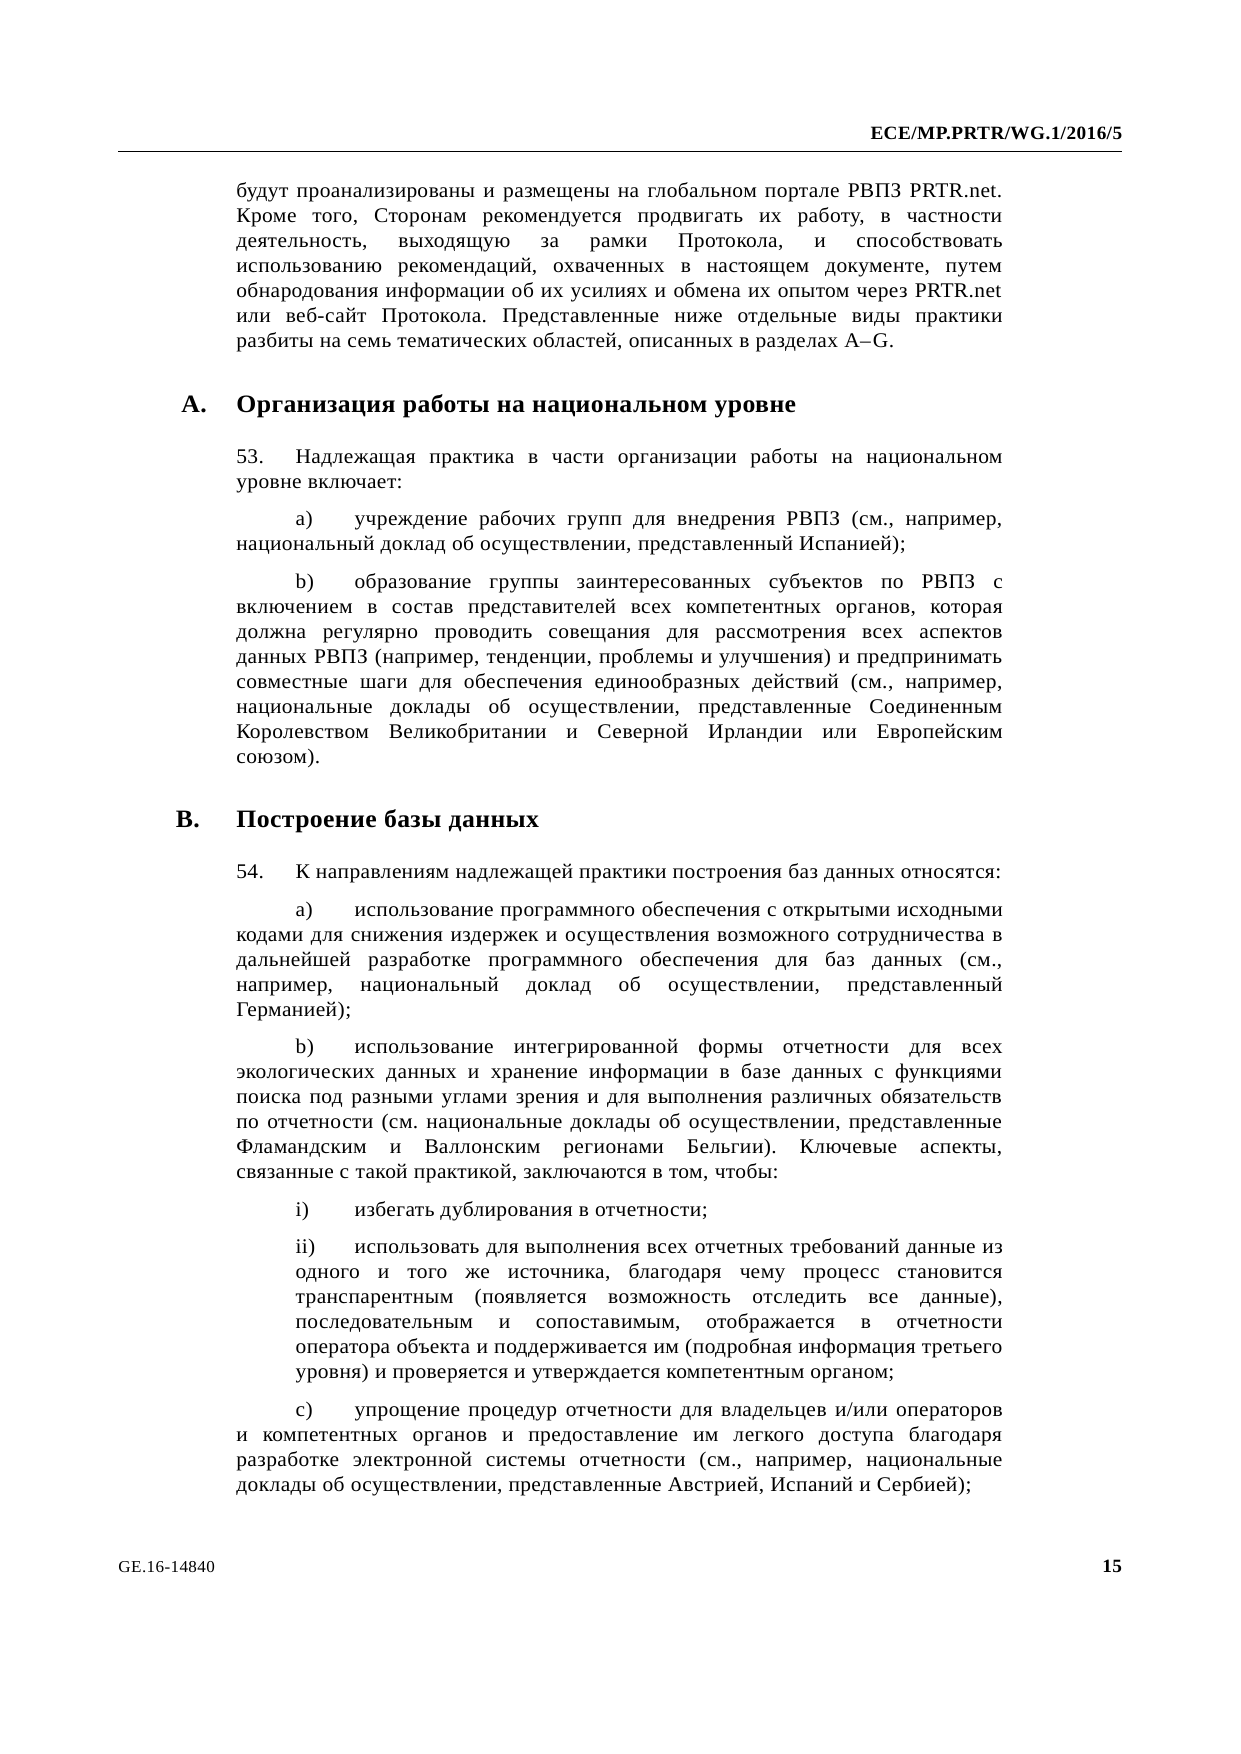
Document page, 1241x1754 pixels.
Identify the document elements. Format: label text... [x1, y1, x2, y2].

text B. Построение базы данных [118, 805, 1004, 833]
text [236, 177, 1004, 352]
text b) использование интегрированной формы отчетности для всех экологических данных и хранение информации в базе данных с функциями поиска под разными углами зрения и для выполнения различных обязательств по отчетности (см. национальные доклады об осуществлении, представленные Фламандским и Валлонским регионами Бельгии). Ключевые аспекты, связанные с такой практикой, заключаются в том, чтобы: [236, 1033, 1004, 1183]
text 54. К направлениям надлежащей практики построения баз данных относятся: [236, 858, 1004, 883]
text ii) использовать для выполнения всех отчетных требований данные из одного и того же источника, благодаря чему процесс становится транспарентным (появляется возможность отследить все данные), последовательным и сопоставимым, отображается в отчетности оператора объекта и поддерживается им (подробная информация третьего уровня) и проверяется и утверждается компетентным органом; [236, 1233, 1004, 1383]
text b) образование группы заинтересованных субъектов по РВПЗ с включением в состав представителей всех компетентных органов, которая должна регулярно проводить совещания для рассмотрения всех аспектов данных РВПЗ (например, тенденции, проблемы и улучшения) и предпринимать совместные шаги для обеспечения единообразных действий (см., например, национальные доклады об осуществлении, представленные Соединенным Королевством Великобритании и Северной Ирландии или Европейским союзом). [236, 568, 1004, 768]
text 53. Надлежащая практика в части организации работы на национальном уровне включает: [236, 443, 1004, 493]
text А. Организация работы на национальном уровне [118, 390, 1004, 418]
text i) избегать дублирования в отчетности; [236, 1196, 1004, 1221]
text a) учреждение рабочих групп для внедрения РВПЗ (см., например, национальный доклад об осуществлении, представленный Испанией); [236, 505, 1004, 555]
text a) использование программного обеспечения с открытыми исходными кодами для снижения издержек и осуществления возможного сотрудничества в дальнейшей разработке программного обеспечения для баз данных (см., например, национальный доклад об осуществлении, представленный Германией); [236, 896, 1004, 1021]
text c) упрощение процедур отчетности для владельцев и/или операторов и компетентных органов и предоставление им легкого доступа благодаря разработке электронной системы отчетности (см., например, национальные доклады об осуществлении, представленные Австрией, Испаний и Сербией); [236, 1396, 1004, 1496]
